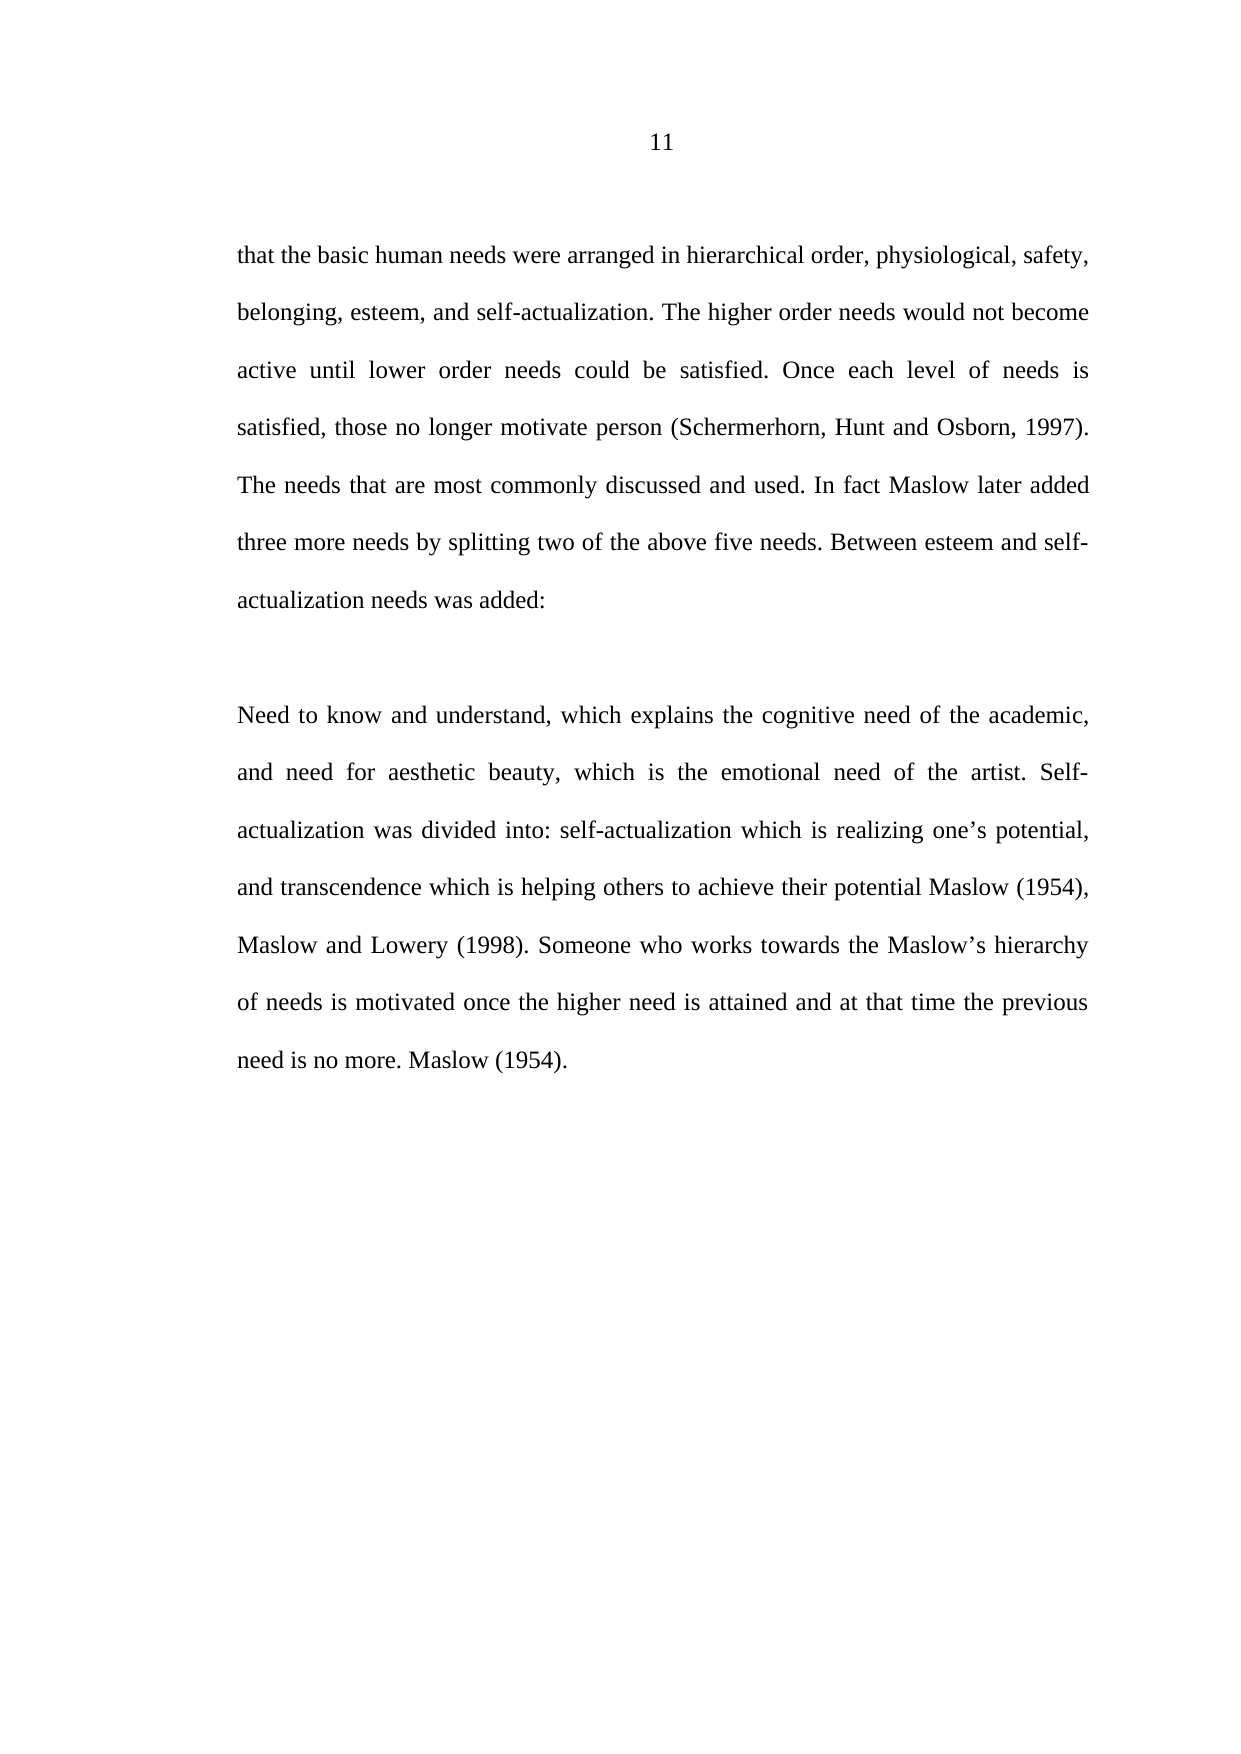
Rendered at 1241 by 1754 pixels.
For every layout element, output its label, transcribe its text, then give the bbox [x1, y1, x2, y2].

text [237, 240, 1090, 613]
text Need to know and understand, which explains the cognitive need of the academic, and need for aesthetic beauty, which is the emotional need of the artist. Self-actualization was divided into: self-actualization which is realizing one’s potential, and transcendence which is helping others to achieve their potential Maslow (1954), Maslow and Lowery (1998). Someone who works towards the Maslow’s hierarchy of needs is motivated once the higher need is attained and at that time the previous need is no more. Maslow (1954). [237, 700, 1090, 1073]
